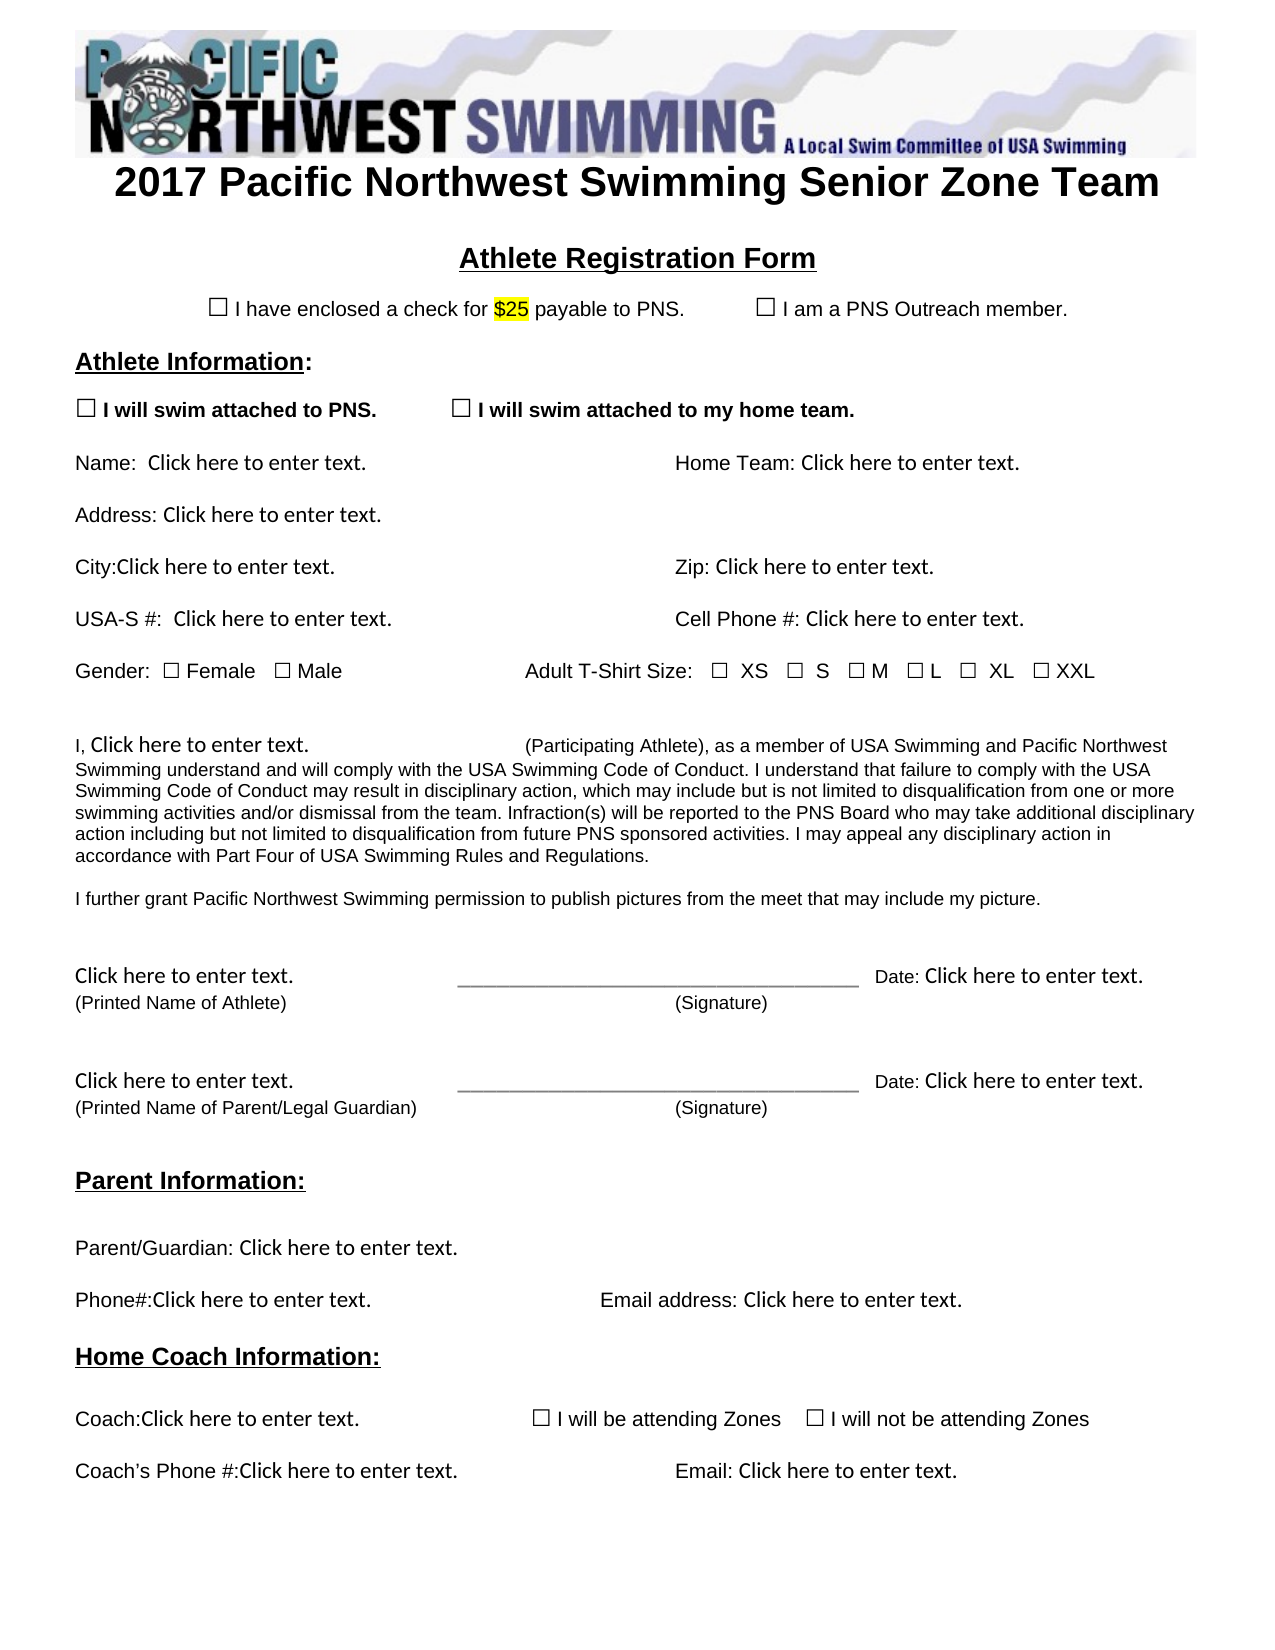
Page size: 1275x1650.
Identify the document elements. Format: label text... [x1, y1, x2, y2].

text Coach’s Phone #: Email: [75, 1456, 1200, 1484]
text Address: [75, 501, 1200, 528]
text (Printed Name of Parent/Legal Guardian) (Signature) [75, 1097, 1200, 1118]
text Gender: Female Male Adult T-Shirt Size: XS S M L XL XXL [75, 656, 1200, 685]
picture [75, 30, 1197, 158]
text Coach: I will be attending Zones I will not be attending Zones [75, 1404, 1200, 1432]
text Athlete Information: [75, 347, 1200, 376]
text City: Zip: [75, 552, 1200, 581]
text Parent Information: [75, 1166, 1200, 1195]
text (Printed Name of Athlete) (Signature) [75, 992, 1200, 1014]
text I further grant Pacific Northwest Swimming permission to publish pictures from the meet that may include my picture. [75, 888, 1200, 909]
text I have enclosed a check for $25 payable to PNS. I am a PNS Outreach member. [75, 289, 1200, 323]
text _______________________________ Date: [75, 1057, 1200, 1097]
text Parent/Guardian: [75, 1233, 1200, 1261]
text Athlete Registration Form [75, 217, 1200, 275]
text Phone#: Email address: [75, 1285, 1200, 1313]
text I will swim attached to PNS. I will swim attached to my home team. [75, 391, 1200, 424]
text _______________________________ Date: [75, 952, 1200, 992]
text I, (Participating Athlete), as a member of USA Swimming and Pacific Northwest Swimming understand and will comply with the USA Swimming Code of Conduct. I understand that failure to comply with the USA Swimming Code of Conduct may result in disciplinary action, which may include but is not limited to disqualification from one or more swimming activities and/or dismissal from the team. Infraction(s) will be reported to the PNS Board who may take additional disciplinary action including but not limited to disqualification from future PNS sponsored activities. I may appeal any disciplinary action in accordance with Part Four of USA Swimming Rules and Regulations. [75, 730, 1200, 866]
text USA-S #: Cell Phone #: [75, 604, 1200, 632]
text Name: Home Team: [75, 448, 1200, 477]
text Home Coach Information: [75, 1342, 1200, 1371]
